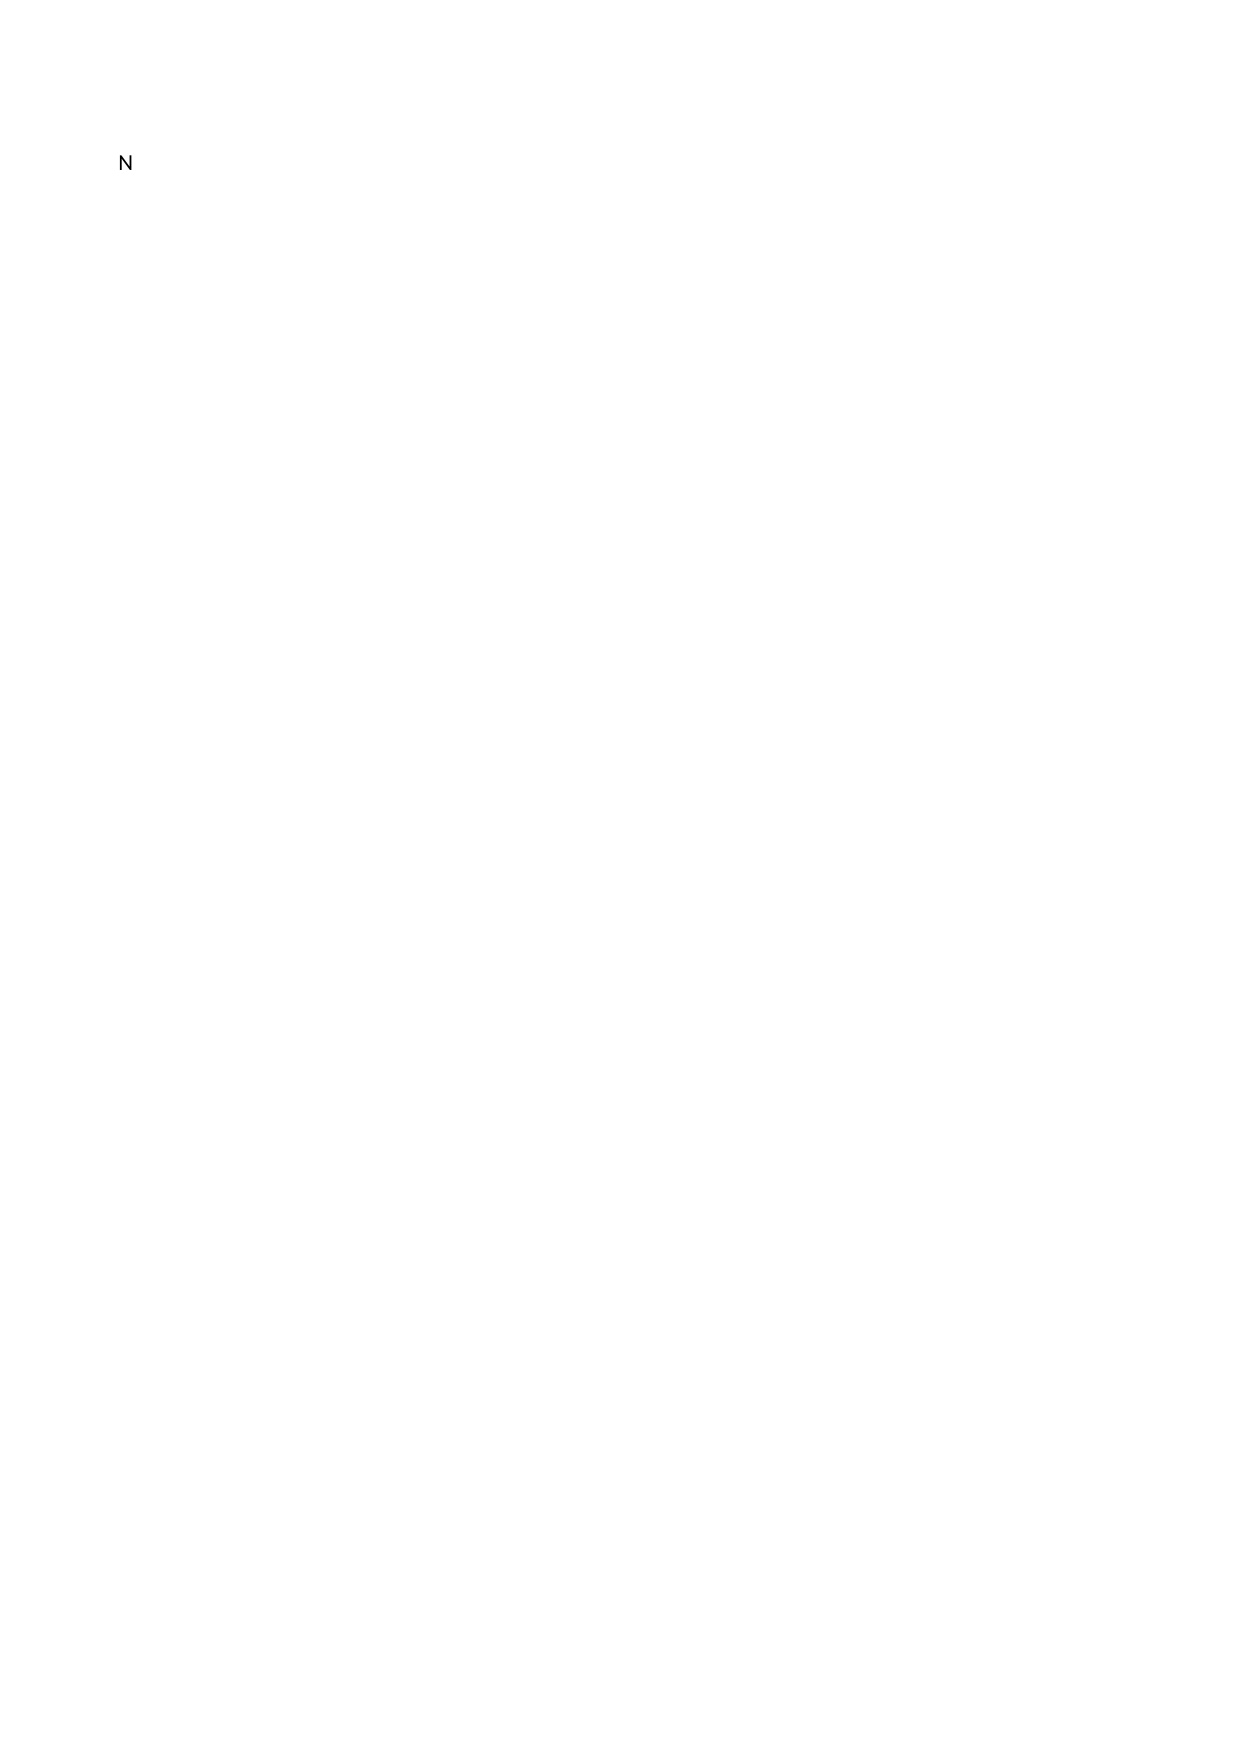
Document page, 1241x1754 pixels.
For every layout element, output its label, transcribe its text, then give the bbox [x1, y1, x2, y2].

text N [118, 148, 1122, 176]
